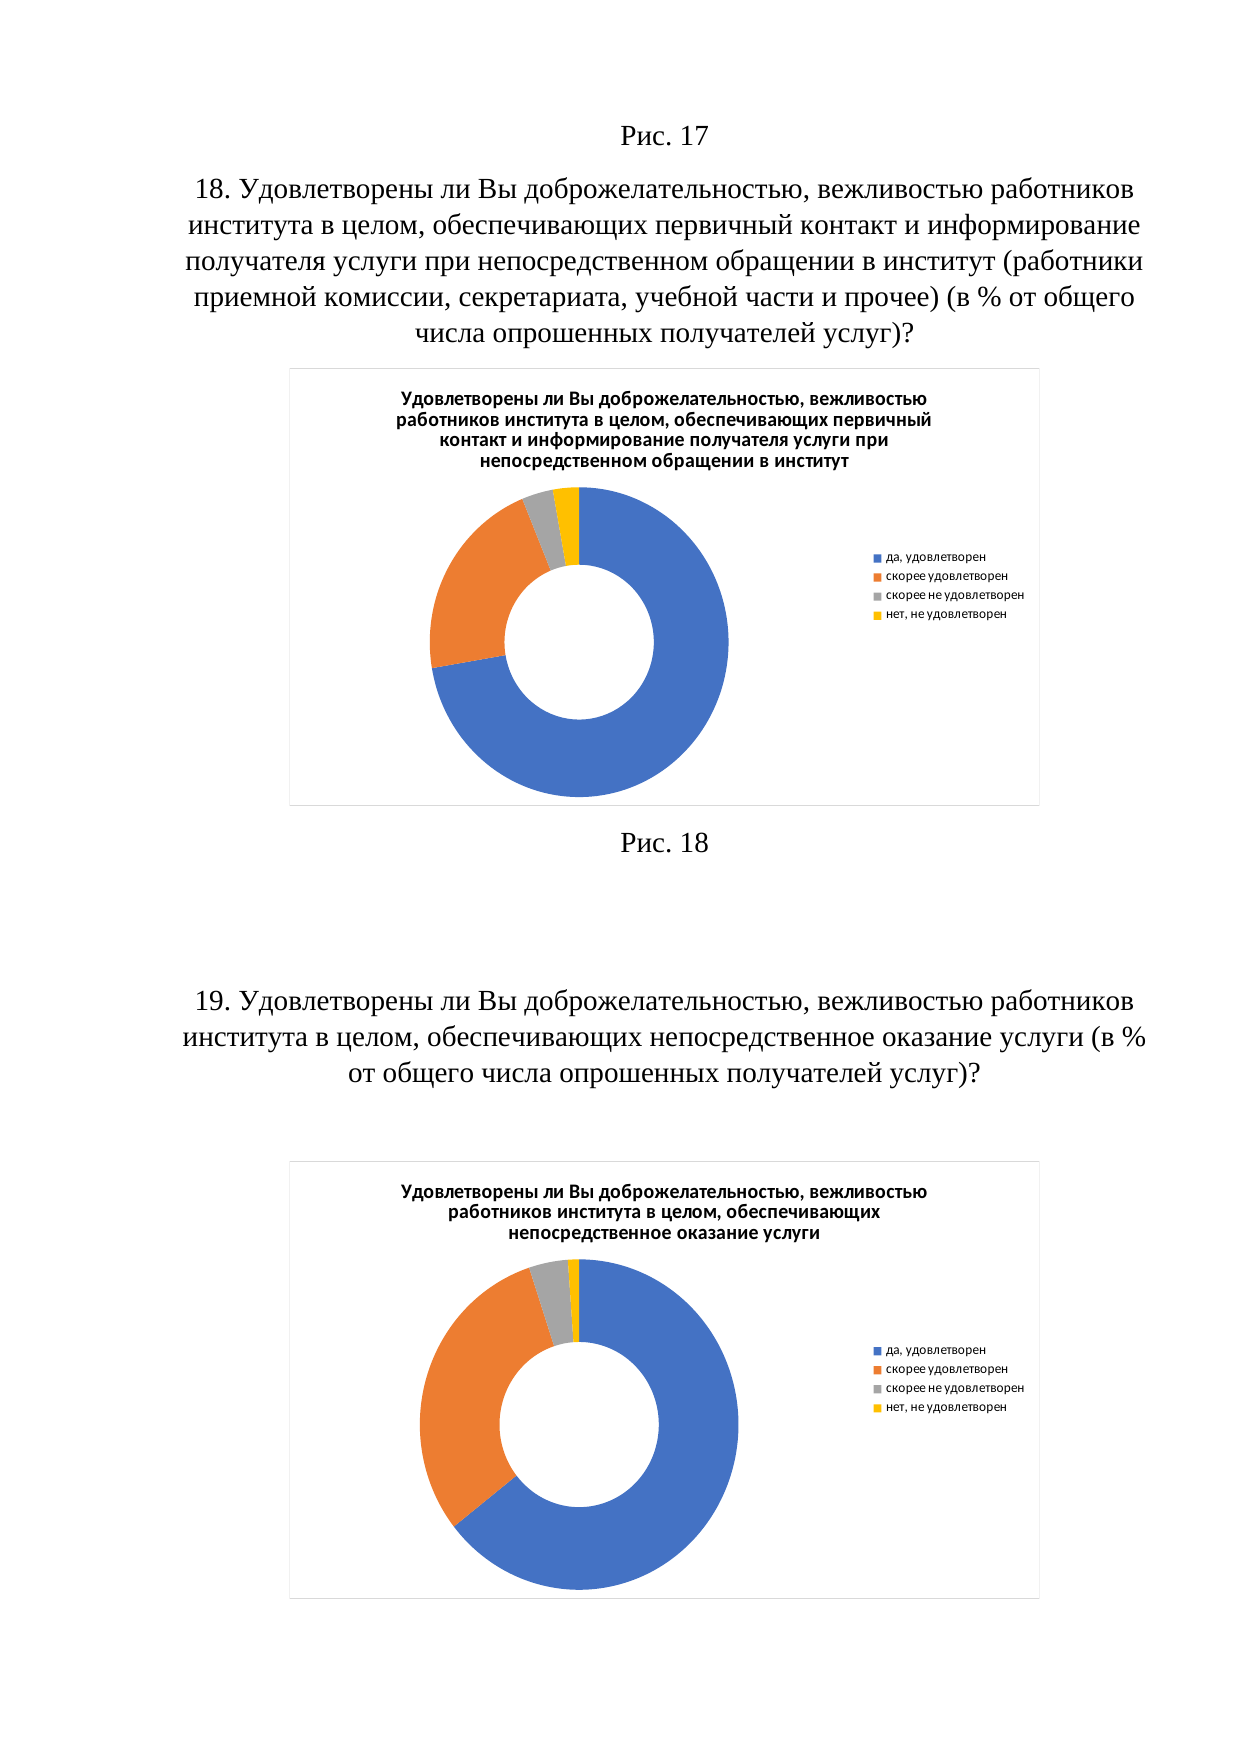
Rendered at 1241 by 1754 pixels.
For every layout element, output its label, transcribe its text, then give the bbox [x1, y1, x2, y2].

text 19. Удовлетворены ли Вы доброжелательностью, вежливостью работников института в целом, обеспечивающих непосредственное оказание услуги (в % от общего числа опрошенных получателей услуг)? [177, 983, 1152, 1089]
text Рис. 17 [177, 118, 1152, 152]
text 18. Удовлетворены ли Вы доброжелательностью, вежливостью работников института в целом, обеспечивающих первичный контакт и информирование получателя услуги при непосредственном обращении в институт (работники приемной комиссии, секретариата, учебной части и прочее) (в % от общего числа опрошенных получателей услуг)? [177, 171, 1152, 349]
text Рис. 18 [177, 825, 1152, 858]
